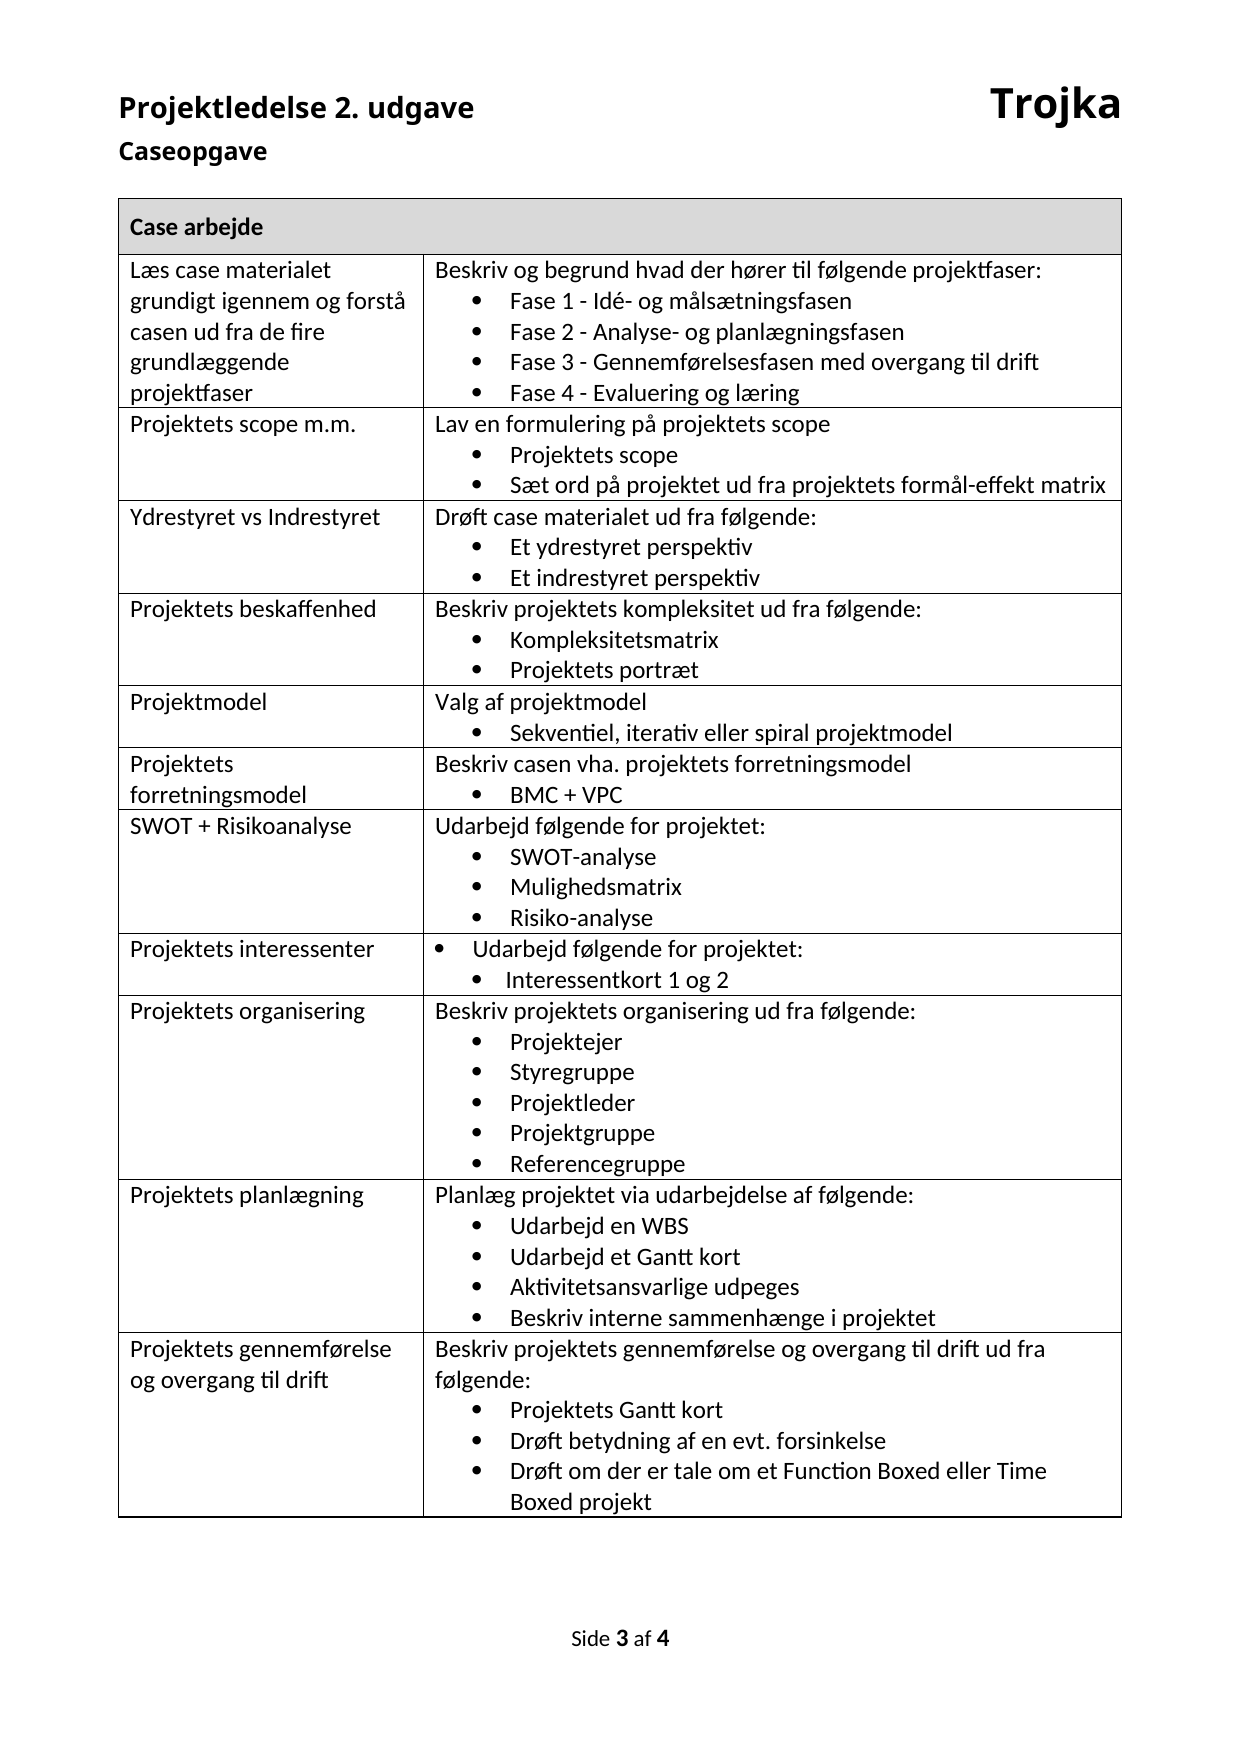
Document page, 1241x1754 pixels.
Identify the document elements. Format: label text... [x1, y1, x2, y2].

table_cell Ydrestyret vs Indrestyret [119, 501, 423, 592]
table_cell Projektets gennemførelse og overgang til drift [119, 1333, 423, 1516]
table_cell Projektets interessenter [119, 934, 423, 994]
table_header Case arbejde [119, 199, 1121, 254]
table_cell Projektmodel [119, 686, 423, 747]
table_cell SWOT + Risikoanalyse [119, 810, 423, 932]
table_cell Drøft case materialet ud fra følgende: Et ydrestyret perspektiv Et indrestyret perspektiv [424, 501, 1121, 592]
table_cell Lav en formulering på projektets scope Projektets scope Sæt ord på projektet ud fra projektets formål-effekt matrix [424, 408, 1121, 500]
table_cell Projektets organisering [119, 996, 423, 1179]
table_cell Planlæg projektet via udarbejdelse af følgende: Udarbejd en WBS Udarbejd et Gantt kort Aktivitetsansvarlige udpeges Beskriv interne sammenhænge i projektet [424, 1180, 1121, 1332]
table_cell Projektets forretningsmodel [119, 748, 423, 809]
table_cell Beskriv casen vha. projektets forretningsmodel BMC + VPC [424, 748, 1121, 809]
table_cell Udarbejd følgende for projektet: Interessentkort 1 og 2 [424, 934, 1121, 994]
table_cell Projektets scope m.m. [119, 408, 423, 500]
table_cell Beskriv og begrund hvad der hører til følgende projektfaser: Fase 1 - Idé- og målsætningsfasen Fase 2 - Analyse- og planlægningsfasen Fase 3 - Gennemførelsesfasen med overgang til drift Fase 4 - Evaluering og læring [424, 255, 1121, 407]
table_cell Valg af projektmodel Sekventiel, iterativ eller spiral projektmodel [424, 686, 1121, 747]
table_cell Beskriv projektets kompleksitet ud fra følgende: Kompleksitetsmatrix Projektets portræt [424, 594, 1121, 685]
table_cell Projektets beskaffenhed [119, 594, 423, 685]
table_cell Udarbejd følgende for projektet: SWOT-analyse Mulighedsmatrix Risiko-analyse [424, 810, 1121, 932]
table_cell Beskriv projektets gennemførelse og overgang til drift ud fra følgende: Projektets Gantt kort Drøft betydning af en evt. forsinkelse Drøft om der er tale om et Function Boxed eller Time Boxed projekt [424, 1333, 1121, 1516]
table_cell Beskriv projektets organisering ud fra følgende: Projektejer Styregruppe Projektleder Projektgruppe Referencegruppe [424, 996, 1121, 1179]
table_cell Læs case materialet grundigt igennem og forstå casen ud fra de fire grundlæggende projektfaser [119, 255, 423, 407]
table_cell Projektets planlægning [119, 1180, 423, 1332]
